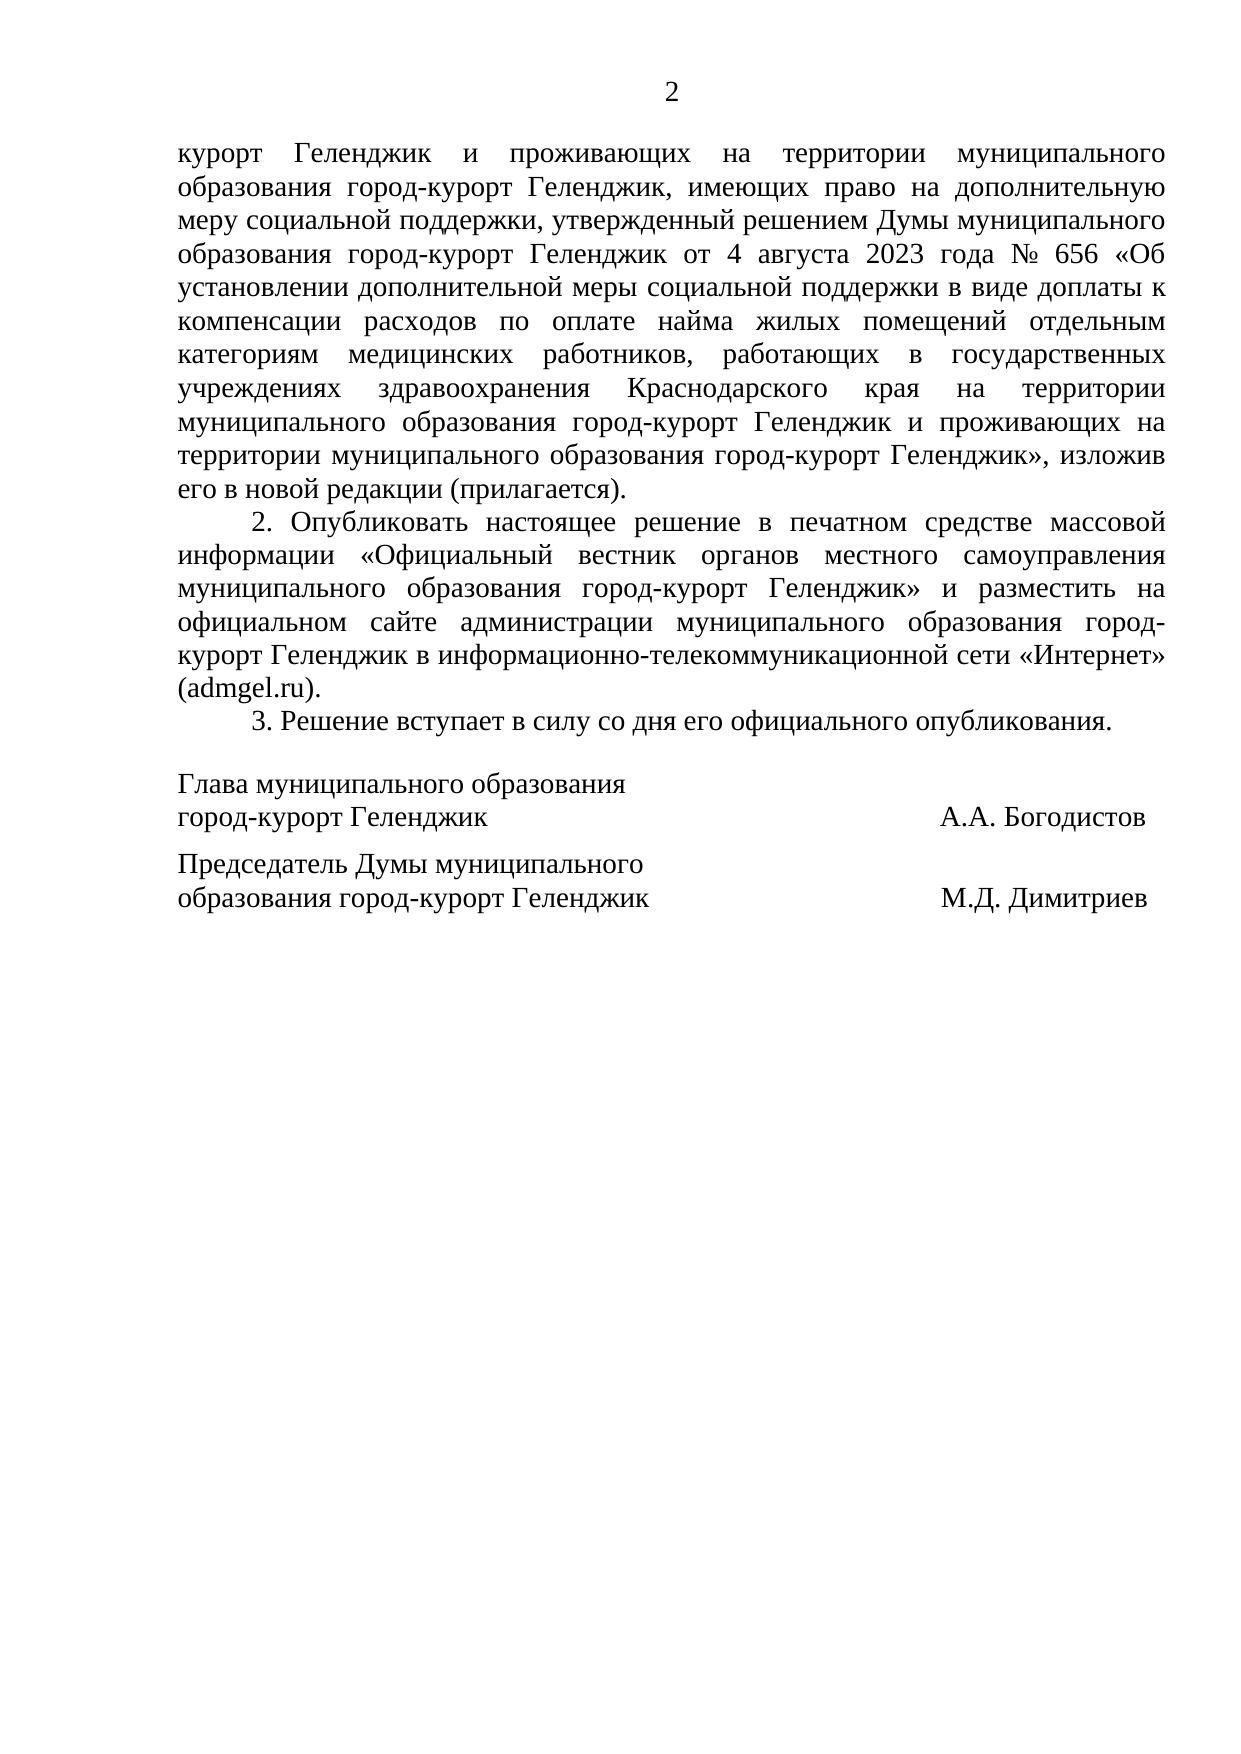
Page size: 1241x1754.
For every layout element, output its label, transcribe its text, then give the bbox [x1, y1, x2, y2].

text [177, 135, 1167, 504]
text Председатель Думы муниципального [177, 847, 1167, 881]
text 2. Опубликовать настоящее решение в печатном средстве массовой информации «Официальный вестник органов местного самоуправления муниципального образования город-курорт Геленджик» и разместить на официальном сайте администрации муниципального образования город-курорт Геленджик в информационно-телекоммуникационной сети «Интернет» (admgel.ru). [177, 504, 1167, 704]
text Глава муниципального образования [177, 767, 1167, 800]
text город-курорт Геленджик А.А. Богодистов [177, 800, 1167, 833]
text образования город-курорт Геленджик М.Д. Димитриев [177, 881, 1167, 914]
text 3. Решение вступает в силу со дня его официального опубликования. [177, 704, 1167, 737]
